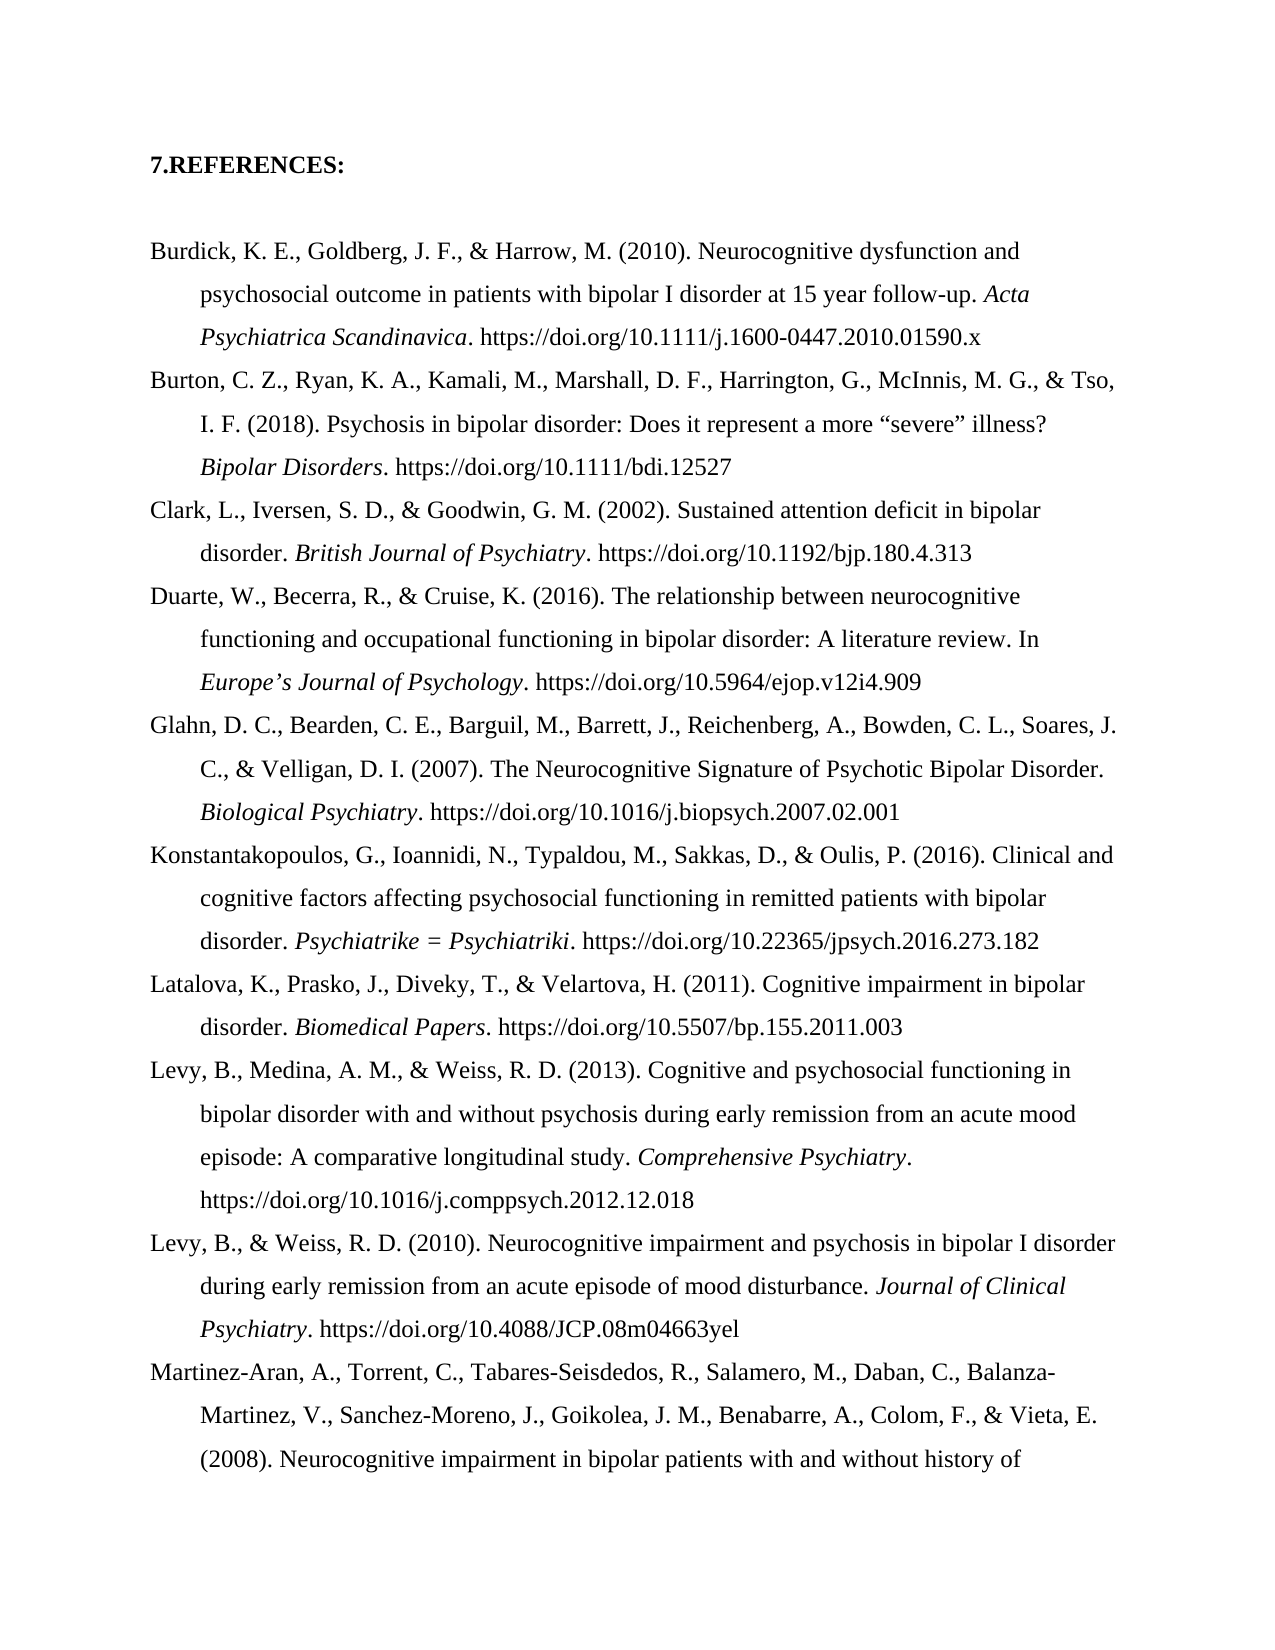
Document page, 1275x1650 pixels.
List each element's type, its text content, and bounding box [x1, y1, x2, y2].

text Burton, C. Z., Ryan, K. A., Kamali, M., Marshall, D. F., Harrington, G., McInnis, M. G., & Tso, I. F. (2018). Psychosis in bipolar disorder: Does it represent a more “severe” illness? Bipolar Disorders. https://doi.org/10.1111/bdi.12527 [150, 366, 1125, 481]
text Duarte, W., Becerra, R., & Cruise, K. (2016). The relationship between neurocognitive functioning and occupational functioning in bipolar disorder: A literature review. In Europe’s Journal of Psychology. https://doi.org/10.5964/ejop.v12i4.909 [150, 581, 1125, 696]
text Levy, B., & Weiss, R. D. (2010). Neurocognitive impairment and psychosis in bipolar I disorder during early remission from an acute episode of mood disturbance. Journal of Clinical Psychiatry. https://doi.org/10.4088/JCP.08m04663yel [150, 1228, 1125, 1343]
text Latalova, K., Prasko, J., Diveky, T., & Velartova, H. (2011). Cognitive impairment in bipolar disorder. Biomedical Papers. https://doi.org/10.5507/bp.155.2011.003 [150, 969, 1125, 1041]
text Glahn, D. C., Bearden, C. E., Barguil, M., Barrett, J., Reichenberg, A., Bowden, C. L., Soares, J. C., & Velligan, D. I. (2007). The Neurocognitive Signature of Psychotic Bipolar Disorder. Biological Psychiatry. https://doi.org/10.1016/j.biopsych.2007.02.001 [150, 711, 1125, 826]
text 7.REFERENCES: [150, 150, 1125, 179]
text Burdick, K. E., Goldberg, J. F., & Harrow, M. (2010). Neurocognitive dysfunction and psychosocial outcome in patients with bipolar I disorder at 15 year follow-up. Acta Psychiatrica Scandinavica. https://doi.org/10.1111/j.1600-0447.2010.01590.x [150, 236, 1125, 351]
text Levy, B., Medina, A. M., & Weiss, R. D. (2013). Cognitive and psychosocial functioning in bipolar disorder with and without psychosis during early remission from an acute mood episode: A comparative longitudinal study. Comprehensive Psychiatry. https://doi.org/10.1016/j.comppsych.2012.12.018 [150, 1056, 1125, 1214]
text Clark, L., Iversen, S. D., & Goodwin, G. M. (2002). Sustained attention deficit in bipolar disorder. British Journal of Psychiatry. https://doi.org/10.1192/bjp.180.4.313 [150, 495, 1125, 567]
text Konstantakopoulos, G., Ioannidi, N., Typaldou, M., Sakkas, D., & Oulis, P. (2016). Clinical and cognitive factors affecting psychosocial functioning in remitted patients with bipolar disorder. Psychiatrike = Psychiatriki. https://doi.org/10.22365/jpsych.2016.273.182 [150, 840, 1125, 955]
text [150, 1357, 1125, 1472]
